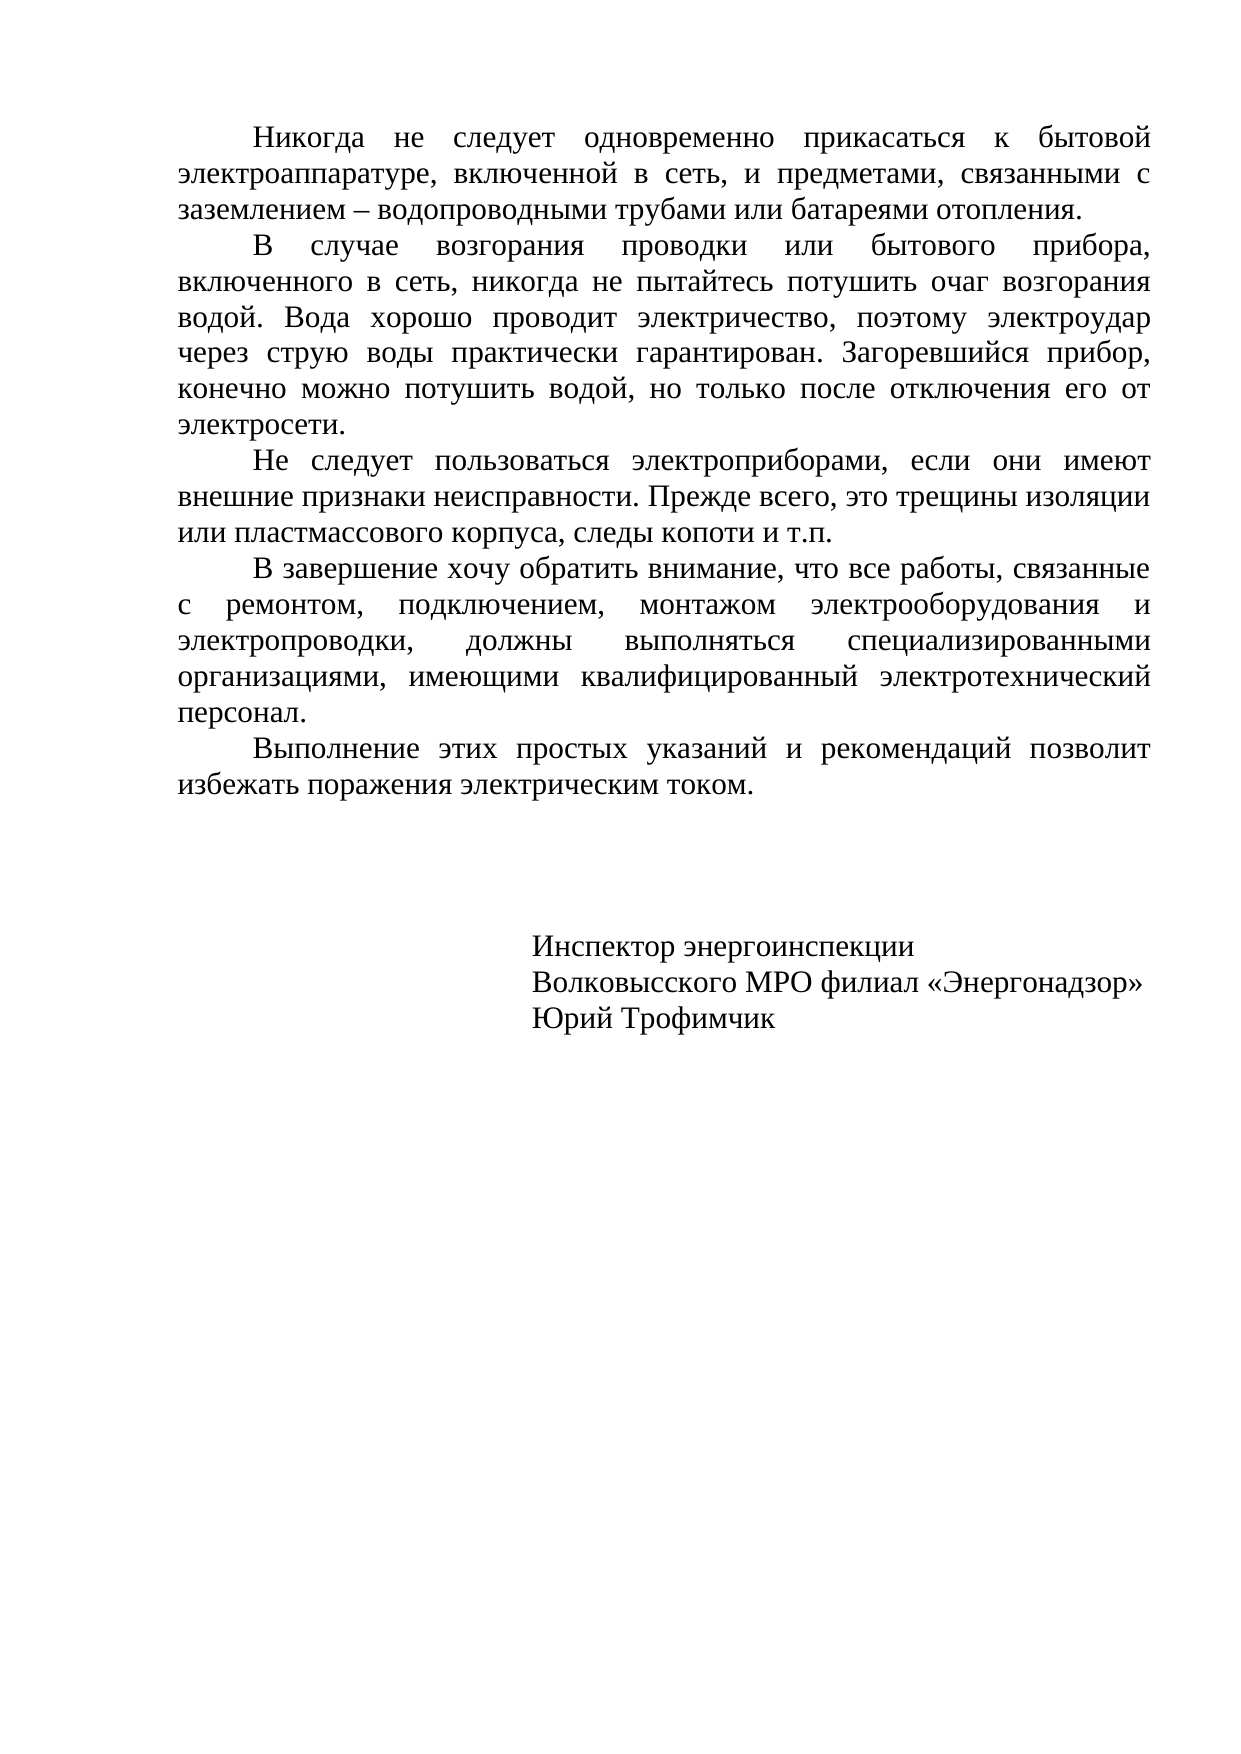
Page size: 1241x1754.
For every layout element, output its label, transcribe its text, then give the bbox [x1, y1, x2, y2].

text В завершение хочу обратить внимание, что все работы, связанные с ремонтом, подключением, монтажом электрооборудования и электропроводки, должны выполняться специализированными организациями, имеющими квалифицированный электротехнический персонал. [177, 549, 1152, 729]
text Инспектор энергоинспекции [532, 927, 1152, 963]
text Не следует пользоваться электроприборами, если они имеют внешние признаки неисправности. Прежде всего, это трещины изоляции или пластмассового корпуса, следы копоти и т.п. [177, 442, 1152, 549]
text В случае возгорания проводки или бытового прибора, включенного в сеть, никогда не пытайтесь потушить очаг возгорания водой. Вода хорошо проводит электричество, поэтому электроудар через струю воды практически гарантирован. Загоревшийся прибор, конечно можно потушить водой, но только после отключения его от электросети. [177, 226, 1152, 442]
text Выполнение этих простых указаний и рекомендаций позволит избежать поражения электрическим током. [177, 729, 1152, 801]
text Никогда не следует одновременно прикасаться к бытовой электроаппаратуре, включенной в сеть, и предметами, связанными с заземлением – водопроводными трубами или батареями отопления. [177, 118, 1152, 226]
text Юрий Трофимчик [532, 999, 1152, 1035]
text Волковысского МРО филиал «Энергонадзор» [532, 963, 1152, 999]
